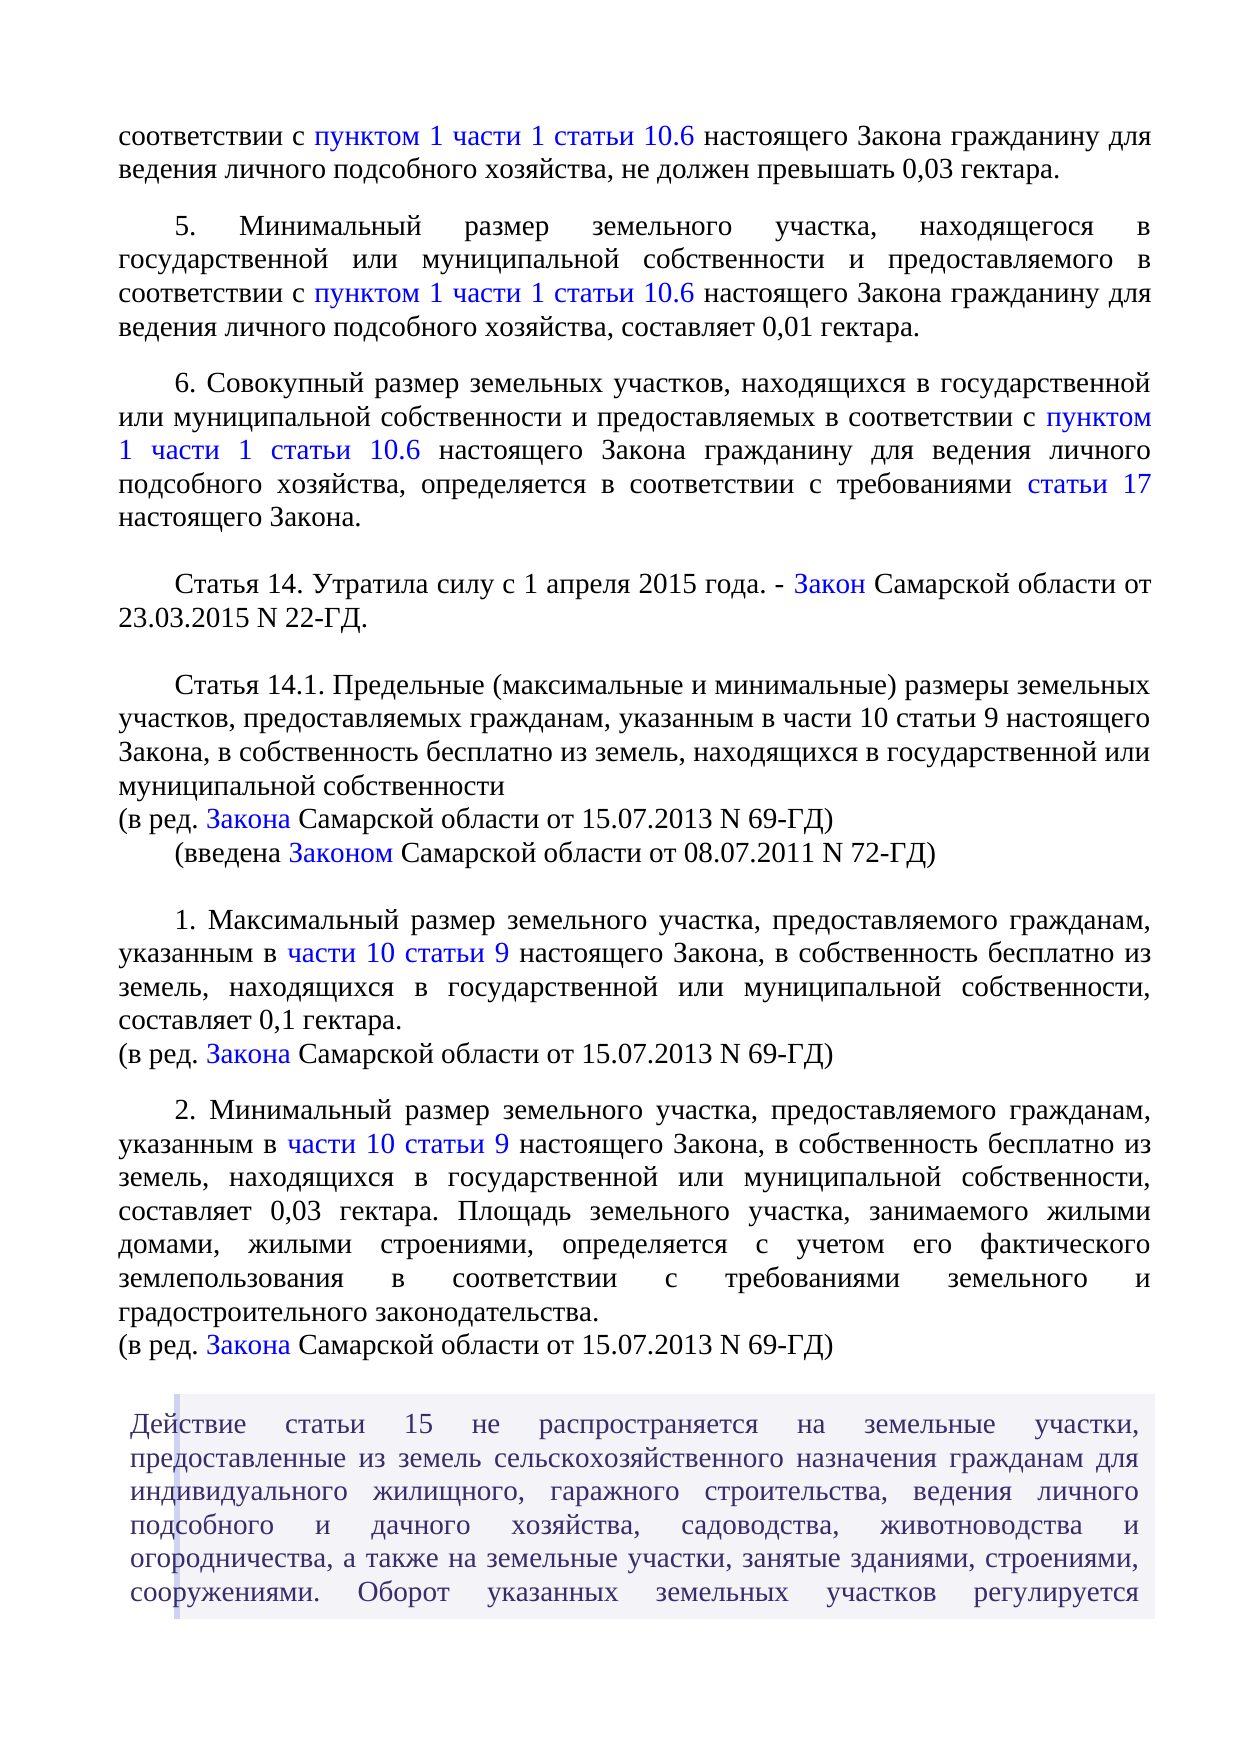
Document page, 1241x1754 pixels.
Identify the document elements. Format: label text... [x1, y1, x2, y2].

text (в ред. Закона Самарской области от 15.07.2013 N 69-ГД) [118, 1036, 1152, 1069]
text 1. Максимальный размер земельного участка, предоставляемого гражданам, указанным в части 10 статьи 9 настоящего Закона, в собственность бесплатно из земель, находящихся в государственной или муниципальной собственности, составляет 0,1 гектара. [118, 902, 1152, 1036]
text (в ред. Закона Самарской области от 15.07.2013 N 69-ГД) [118, 1327, 1152, 1361]
text Статья 14. Утратила силу с 1 апреля 2015 года. - Закон Самарской области от 23.03.2015 N 22-ГД. [118, 566, 1152, 633]
text Статья 14.1. Предельные (максимальные и минимальные) размеры земельных участков, предоставляемых гражданам, указанным в части 10 статьи 9 настоящего Закона, в собственность бесплатно из земель, находящихся в государственной или муниципальной собственности [118, 667, 1152, 801]
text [118, 118, 1152, 185]
text 6. Совокупный размер земельных участков, находящихся в государственной или муниципальной собственности и предоставляемых в соответствии с пунктом 1 части 1 статьи 10.6 настоящего Закона гражданину для ведения личного подсобного хозяйства, определяется в соответствии с требованиями статьи 17 настоящего Закона. [118, 365, 1152, 533]
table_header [180, 1394, 1149, 1619]
text 5. Минимальный размер земельного участка, находящегося в государственной или муниципальной собственности и предоставляемого в соответствии с пунктом 1 части 1 статьи 10.6 настоящего Закона гражданину для ведения личного подсобного хозяйства, составляет 0,01 гектара. [118, 208, 1152, 342]
text 2. Минимальный размер земельного участка, предоставляемого гражданам, указанным в части 10 статьи 9 настоящего Закона, в собственность бесплатно из земель, находящихся в государственной или муниципальной собственности, составляет 0,03 гектара. Площадь земельного участка, занимаемого жилыми домами, жилыми строениями, определяется с учетом его фактического землепользования в соответствии с требованиями земельного и градостроительного законодательства. [118, 1092, 1152, 1327]
text (в ред. Закона Самарской области от 15.07.2013 N 69-ГД) [118, 801, 1152, 835]
text (введена Законом Самарской области от 08.07.2011 N 72-ГД) [118, 835, 1152, 868]
